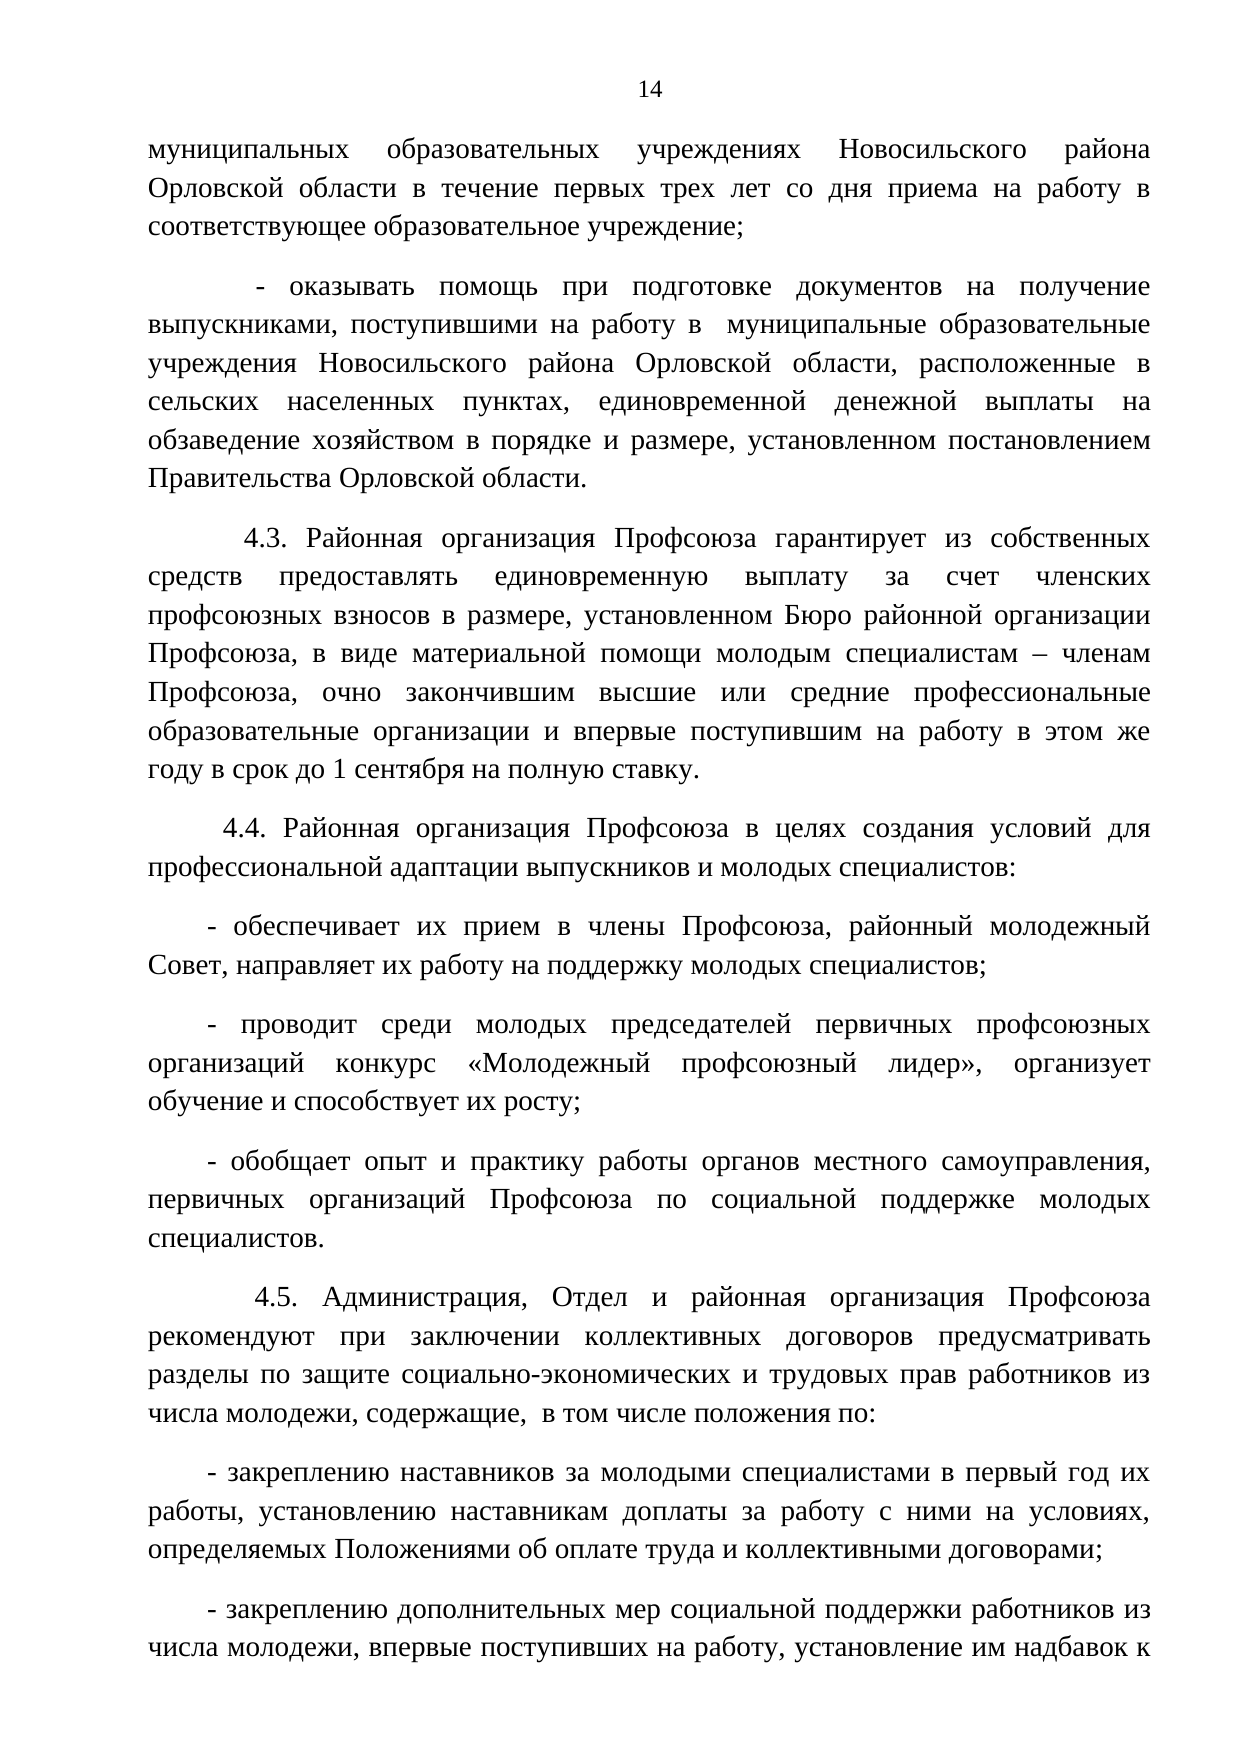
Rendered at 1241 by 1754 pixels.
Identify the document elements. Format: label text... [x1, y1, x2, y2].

text - закреплению наставников за молодыми специалистами в первый год их работы, установлению наставникам доплаты за работу с ними на условиях, определяемых Положениями об оплате труда и коллективными договорами; [148, 1454, 1152, 1565]
text - обеспечивает их прием в члены Профсоюза, районный молодежный Совет, направляет их работу на поддержку молодых специалистов; [148, 908, 1152, 981]
text - проводит среди молодых председателей первичных профсоюзных организаций конкурс «Молодежный профсоюзный лидер», организует обучение и способствует их росту; [148, 1006, 1152, 1117]
text 4.3. Районная организация Профсоюза гарантирует из собственных средств предоставлять единовременную выплату за счет членских профсоюзных взносов в размере, установленном Бюро районной организации Профсоюза, в виде материальной помощи молодым специалистам – членам Профсоюза, очно закончившим высшие или средние профессиональные образовательные организации и впервые поступившим на работу в этом же году в срок до 1 сентября на полную ставку. [148, 520, 1152, 785]
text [148, 131, 1152, 242]
text - оказывать помощь при подготовке документов на получение выпускниками, поступившими на работу в муниципальные образовательные учреждения Новосильского района Орловской области, расположенные в сельских населенных пунктах, единовременной денежной выплаты на обзаведение хозяйством в порядке и размере, установленном постановлением Правительства Орловской области. [148, 268, 1152, 494]
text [148, 1591, 1152, 1663]
text 4.5. Администрация, Отдел и районная организация Профсоюза рекомендуют при заключении коллективных договоров предусматривать разделы по защите социально-экономических и трудовых прав работников из числа молодежи, содержащие, в том числе положения по: [148, 1279, 1152, 1428]
text - обобщает опыт и практику работы органов местного самоуправления, первичных организаций Профсоюза по социальной поддержке молодых специалистов. [148, 1143, 1152, 1253]
text 4.4. Районная организация Профсоюза в целях создания условий для профессиональной адаптации выпускников и молодых специалистов: [148, 811, 1152, 883]
